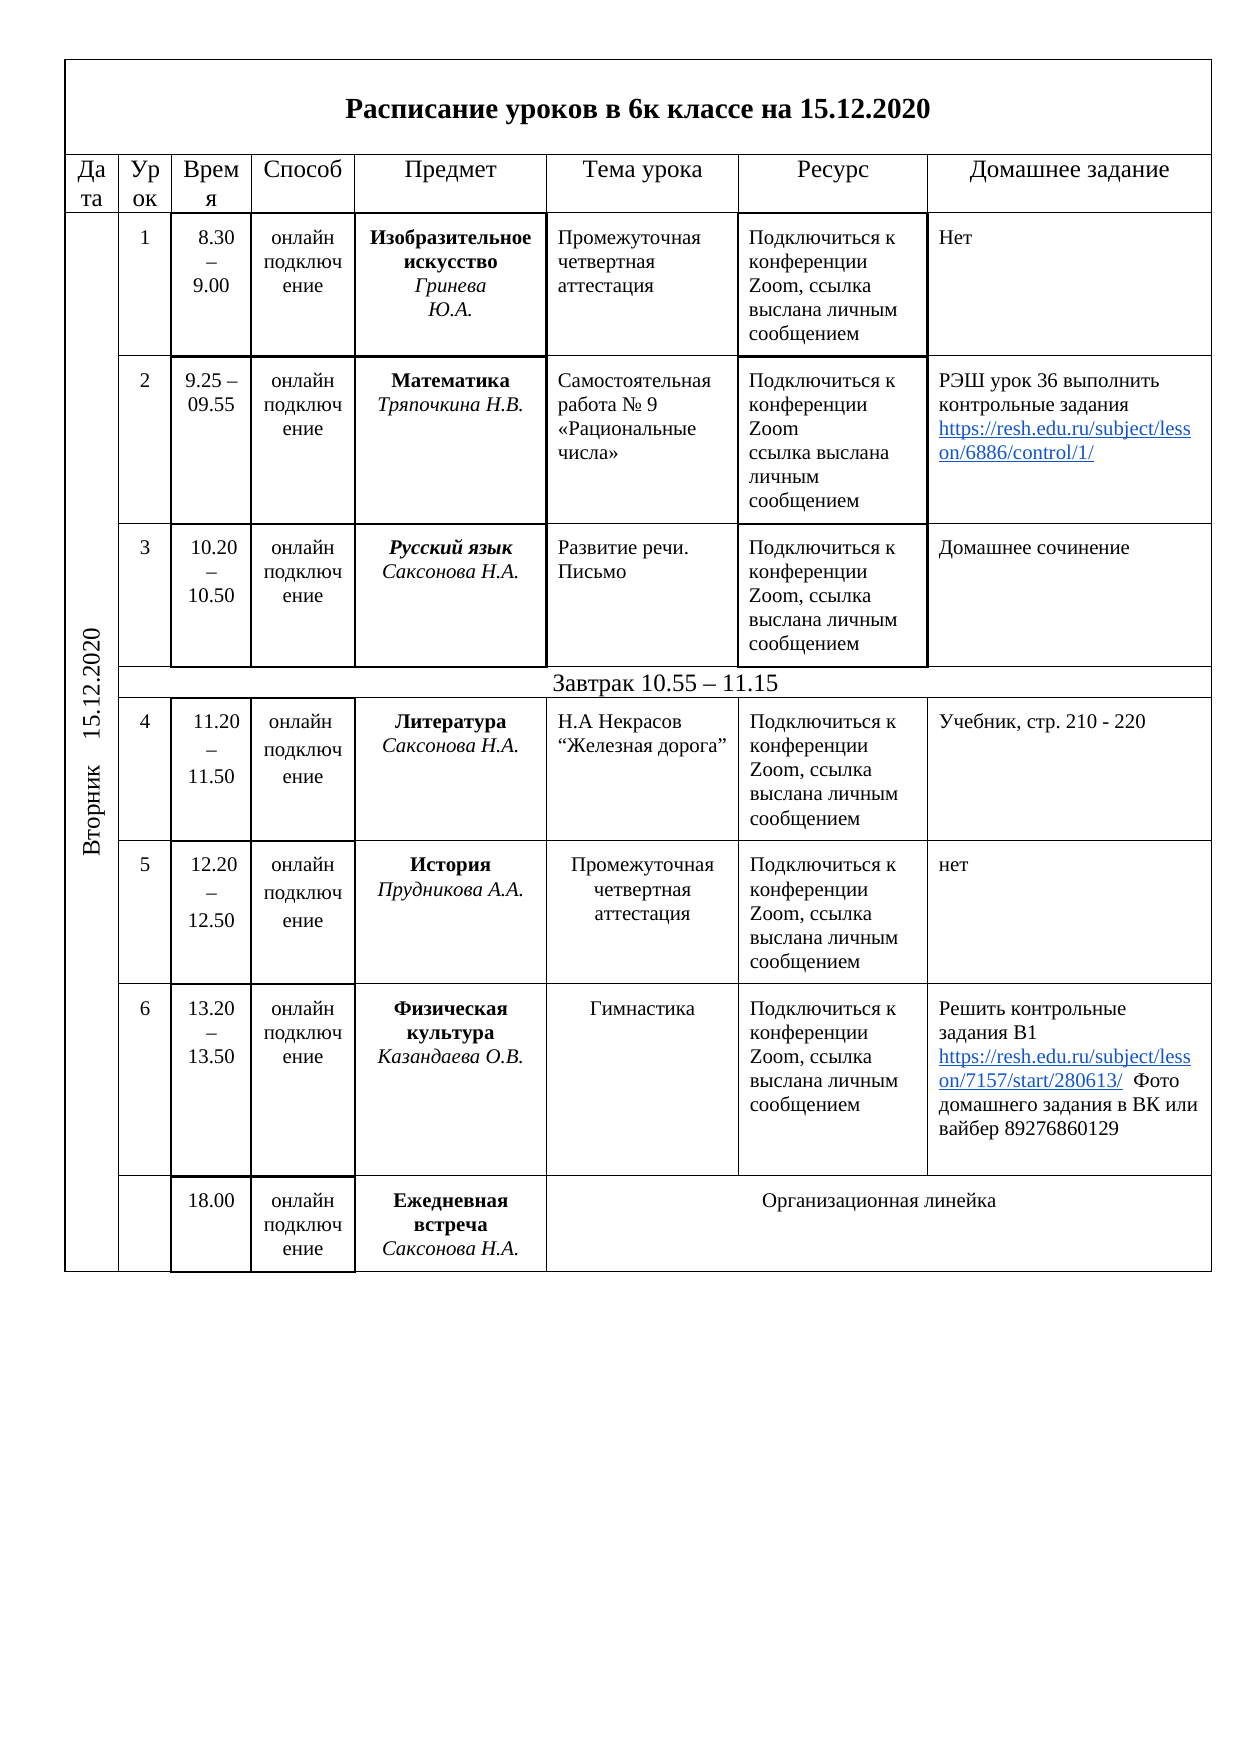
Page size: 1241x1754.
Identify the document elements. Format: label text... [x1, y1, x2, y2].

table_cell Нет [929, 213, 1211, 355]
table_cell 5 [119, 841, 170, 983]
table_cell Учебник, стр. 210 - 220 [928, 698, 1211, 840]
table_cell Решить контрольные задания В1 https://resh.edu.ru/subject/lesson/7157/start/280613/ Фото домашнего задания в ВК или вайбер 89276860129 [928, 984, 1211, 1175]
table_cell Н.А Некрасов “Железная дорога” [547, 698, 738, 840]
table_cell Урок [119, 155, 171, 212]
table_cell онлайн подключение [252, 214, 354, 355]
table_cell Предмет [355, 155, 546, 212]
table_cell онлайн подключение [252, 525, 354, 666]
table_cell онлайн подключение [252, 842, 354, 983]
table_cell Развитие речи. Письмо [548, 524, 737, 666]
table_cell онлайн подключение [252, 699, 354, 840]
table_cell Изобразительное искусство Гринева Ю.А. [356, 214, 545, 355]
table_cell 6 [119, 984, 170, 1175]
table_cell онлайн подключение [252, 358, 354, 523]
table_cell Домашнее задание [928, 155, 1211, 212]
table_header Расписание уроков в 6к классе на 15.12.2020 [66, 60, 1211, 153]
table_cell Гимнастика [547, 984, 738, 1175]
table_cell Домашнее сочинение [929, 524, 1211, 666]
table_cell Подключиться к конференции Zoom, ссылка выслана личным сообщением [739, 841, 927, 983]
table_cell Математика Тряпочкина Н.В. [356, 358, 545, 523]
table_cell Самостоятельная работа № 9 «Рациональные числа» [548, 356, 737, 523]
table_cell Русский язык Саксонова Н.А. [356, 525, 545, 666]
table_cell Подключиться к конференции Zoom, ссылка выслана личным сообщением [739, 214, 926, 355]
table_cell РЭШ урок 36 выполнить контрольные задания https://resh.edu.ru/subject/lesson/6886/control/1/ [929, 356, 1211, 523]
table_cell Вторник 15.12.2020 [66, 213, 118, 1271]
table_cell 10.20 – 10.50 [172, 525, 250, 666]
table_cell 2 [119, 356, 170, 523]
table_cell 8.30 – 9.00 [172, 214, 250, 355]
table_cell Подключиться к конференции Zoom ссылка выслана личным сообщением [739, 358, 926, 523]
table_cell онлайн подключение [252, 985, 354, 1175]
table_cell Подключиться к конференции Zoom, ссылка выслана личным сообщением [739, 525, 926, 666]
table_cell Промежуточная четвертная аттестация [547, 841, 738, 983]
table_cell Завтрак 10.55 – 11.15 [119, 667, 1211, 697]
table_cell Способ [252, 155, 354, 212]
table_cell 18.00 [172, 1178, 250, 1271]
table_cell 12.20 – 12.50 [172, 842, 250, 983]
table_cell Промежуточная четвертная аттестация [548, 213, 737, 355]
table_cell История Прудникова А.А. [356, 841, 546, 983]
table_cell Дата [66, 155, 118, 212]
table_cell 11.20 – 11.50 [172, 699, 250, 840]
table_cell [119, 1176, 170, 1271]
table_cell Организационная линейка [547, 1176, 1211, 1271]
table_cell 1 [119, 213, 170, 355]
table_cell 4 [119, 698, 170, 840]
table_cell Ежедневная встреча Саксонова Н.А. [356, 1176, 546, 1271]
table_cell Подключиться к конференции Zoom, ссылка выслана личным сообщением [739, 984, 927, 1175]
table_cell Тема урока [547, 155, 738, 212]
table_cell Время [172, 155, 251, 212]
table_cell 13.20 – 13.50 [172, 985, 250, 1175]
table_cell онлайн подключение [252, 1178, 354, 1271]
table_cell нет [928, 841, 1211, 983]
table_cell Ресурс [739, 155, 927, 212]
table_cell 3 [119, 524, 170, 666]
table_cell Литература Саксонова Н.А. [356, 698, 546, 840]
table_cell 9.25 – 09.55 [172, 358, 250, 523]
table_cell Физическая культура Казандаева О.В. [356, 984, 546, 1175]
table_cell Подключиться к конференции Zoom, ссылка выслана личным сообщением [739, 698, 927, 840]
